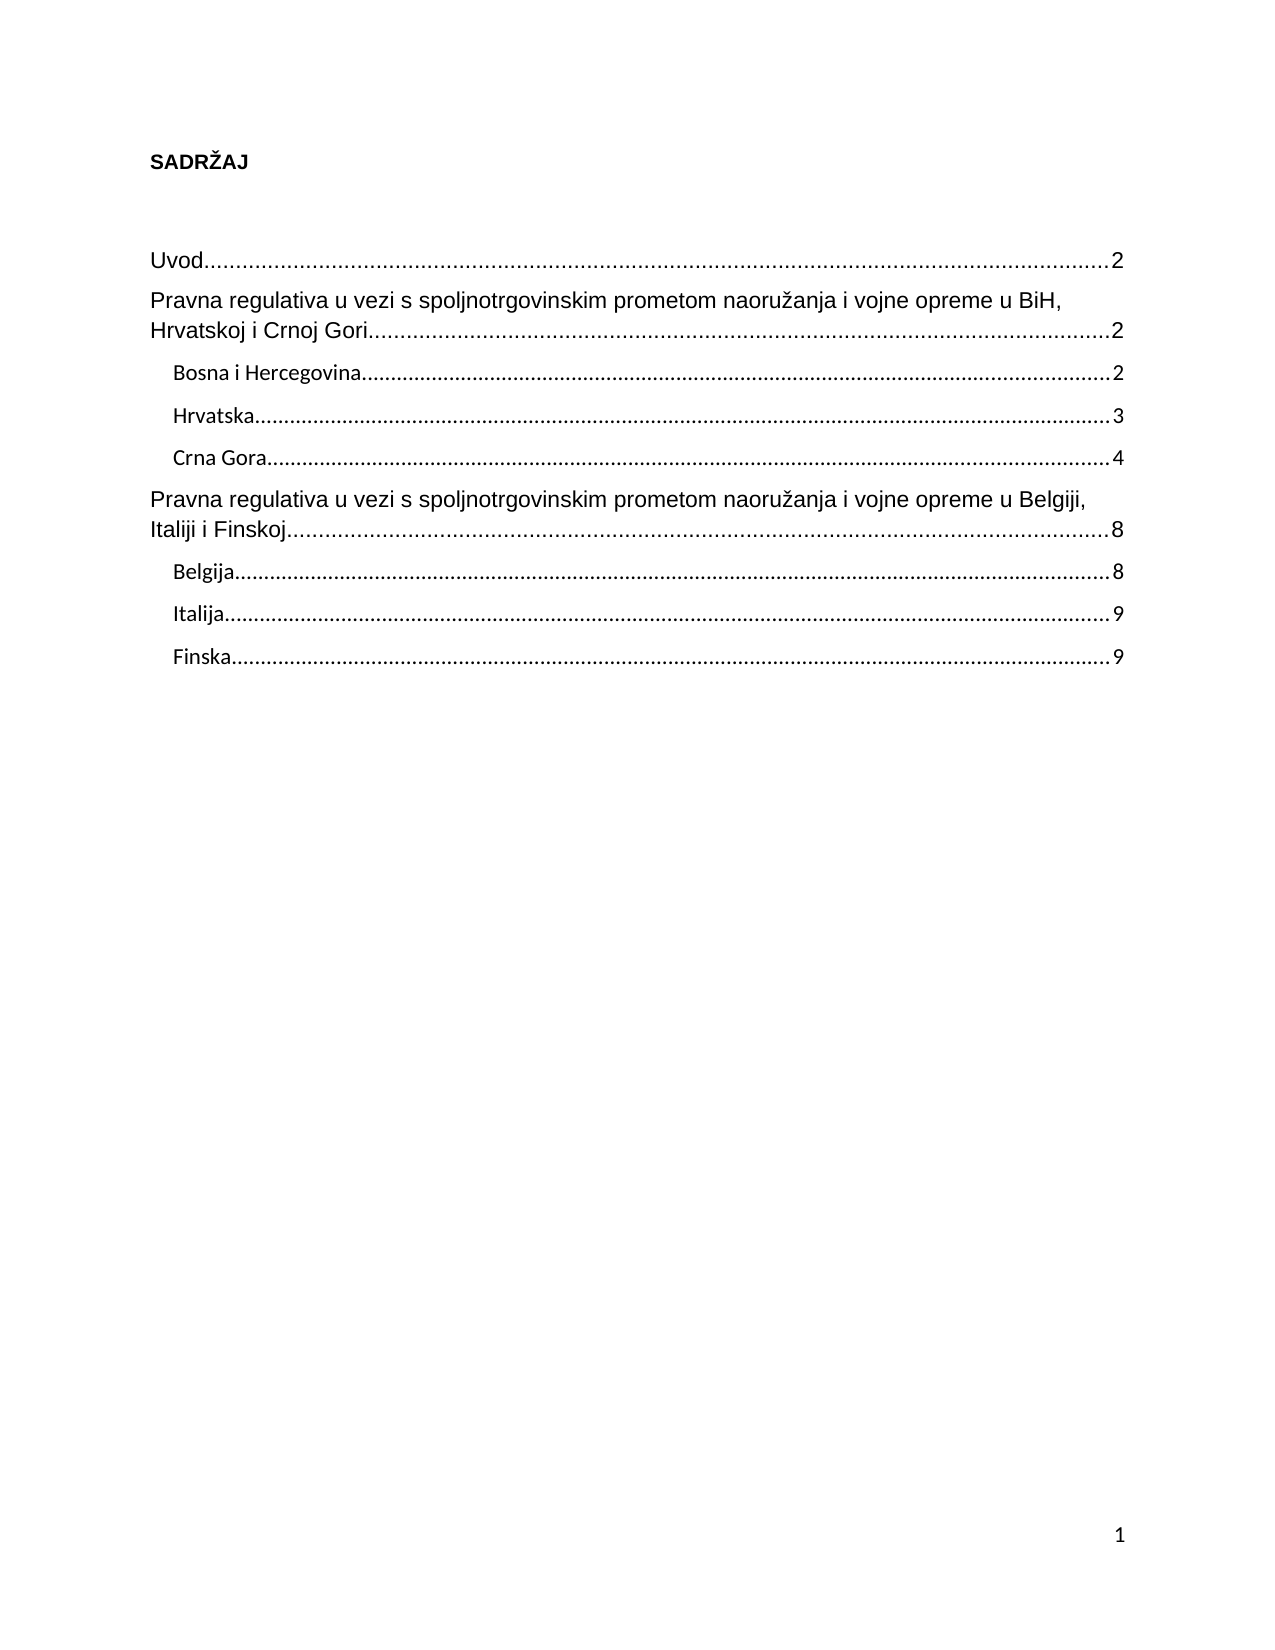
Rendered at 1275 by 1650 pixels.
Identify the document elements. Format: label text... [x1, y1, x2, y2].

text Finska 9 [173, 642, 1125, 670]
text Pravna regulativa u vezi s spoljnotrgovinskim prometom naoružanja i vojne opreme u Belgiji, Italiji i Finskoj 8 [150, 486, 1125, 542]
text Uvod 2 [150, 247, 1125, 273]
text Italija 9 [173, 599, 1125, 627]
text Pravna regulativa u vezi s spoljnotrgovinskim prometom naoružanja i vojne opreme u BiH, Hrvatskoj i Crnoj Gori 2 [150, 287, 1125, 344]
text Belgija 8 [173, 557, 1125, 585]
text Hrvatska 3 [173, 401, 1125, 429]
text Crna Gora 4 [173, 443, 1125, 471]
text Bosna i Hercegovina 2 [173, 358, 1125, 386]
